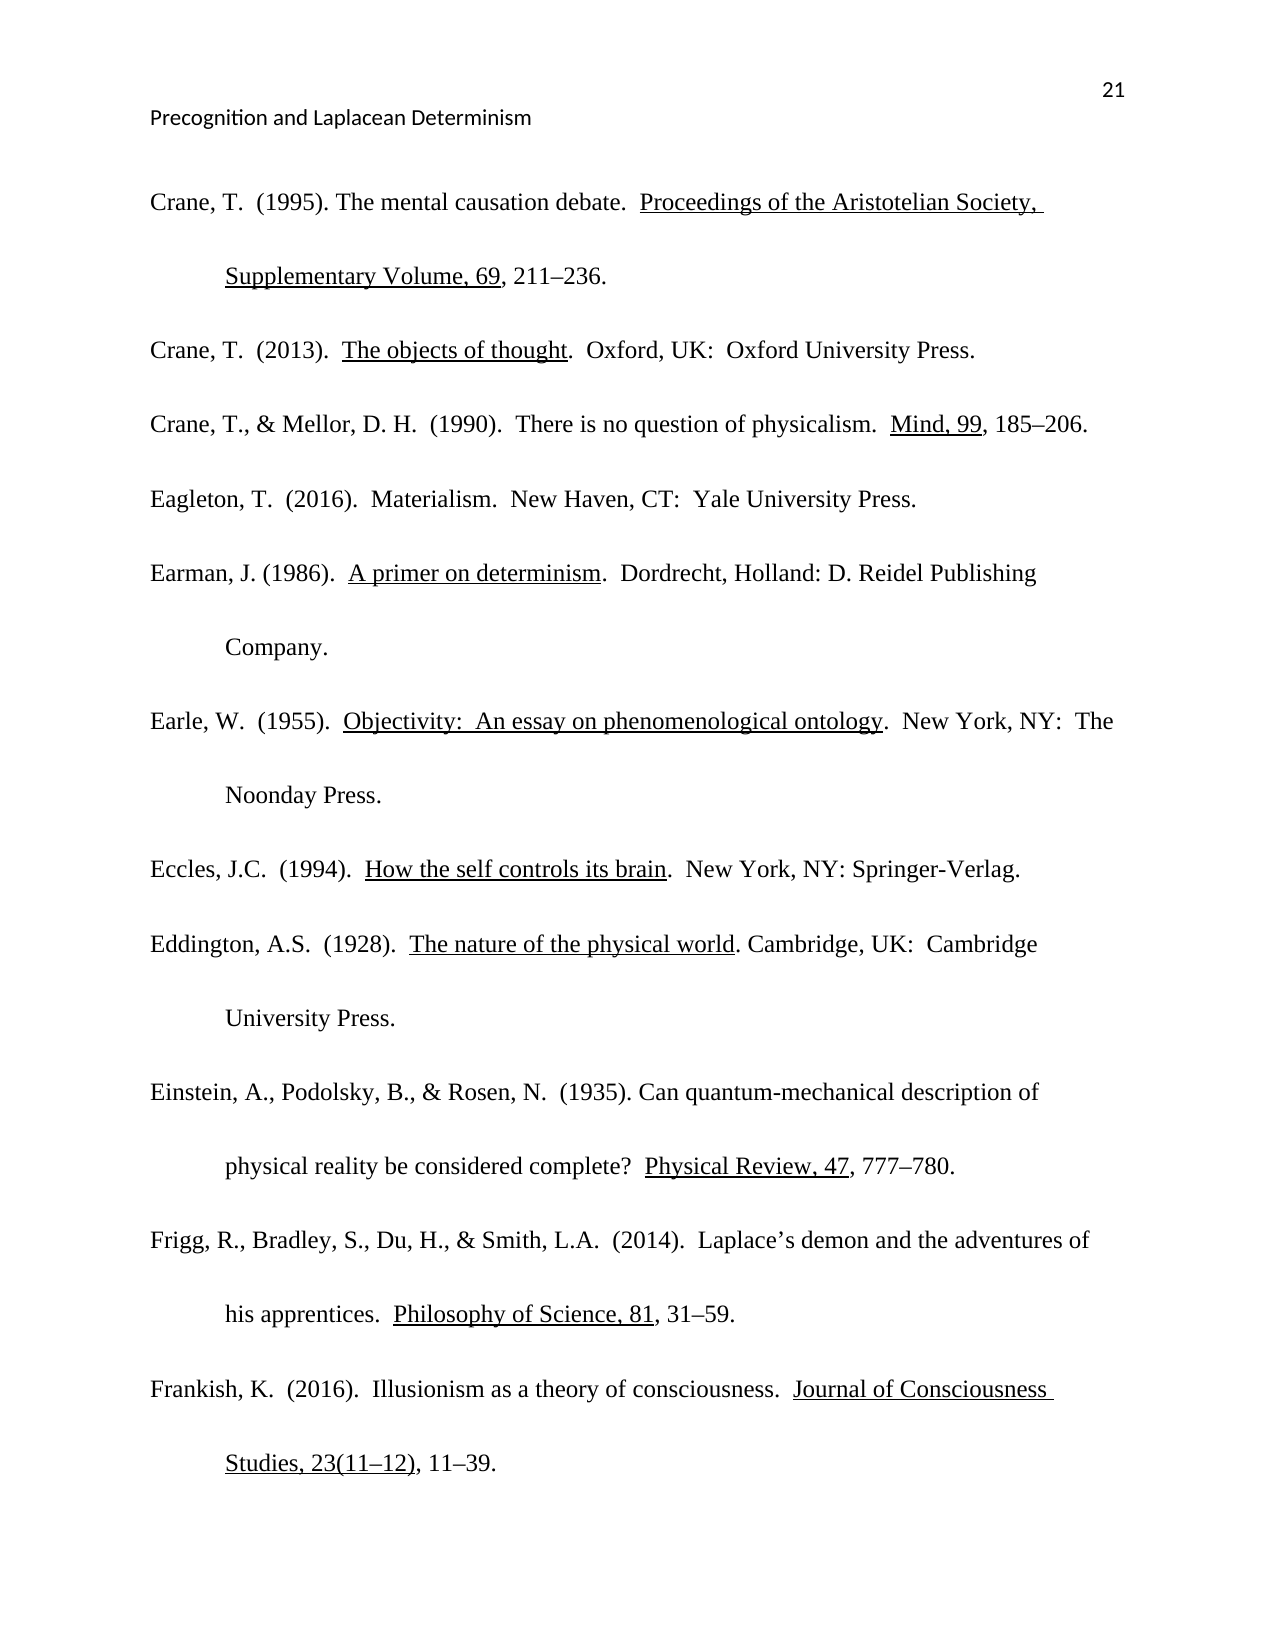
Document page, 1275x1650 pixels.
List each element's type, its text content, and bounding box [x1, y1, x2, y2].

text Einstein, A., Podolsky, B., & Rosen, N. (1935). Can quantum-mechanical description of [150, 1077, 1125, 1106]
text physical reality be considered complete? Physical Review, 47, 777–780. [150, 1151, 1125, 1180]
text his apprentices. Philosophy of Science, 81, 31–59. [150, 1299, 1125, 1328]
text Earman, J. (1986). A primer on determinism. Dordrecht, Holland: D. Reidel Publishing [150, 558, 1125, 587]
text Supplementary Volume, 69, 211–236. [150, 261, 1125, 290]
text Eagleton, T. (2016). Materialism. New Haven, CT: Yale University Press. [150, 484, 1125, 512]
text Crane, T. (2013). The objects of thought. Oxford, UK: Oxford University Press. [150, 335, 1125, 364]
text Studies, 23(11–12), 11–39. [150, 1448, 1125, 1477]
text Noonday Press. [150, 780, 1125, 809]
text Earle, W. (1955). Objectivity: An essay on phenomenological ontology. New York, NY: The [150, 706, 1125, 735]
text Crane, T. (1995). The mental causation debate. Proceedings of the Aristotelian Society, [150, 187, 1125, 216]
text Eddington, A.S. (1928). The nature of the physical world. Cambridge, UK: Cambridge [150, 929, 1125, 957]
text Frigg, R., Bradley, S., Du, H., & Smith, L.A. (2014). Laplace’s demon and the adventures of [150, 1225, 1125, 1254]
text Crane, T., & Mellor, D. H. (1990). There is no question of physicalism. Mind, 99, 185–206. [150, 409, 1125, 438]
text University Press. [150, 1003, 1125, 1032]
text Frankish, K. (2016). Illusionism as a theory of consciousness. Journal of Consciousness [150, 1374, 1125, 1402]
text Company. [150, 632, 1125, 661]
text Eccles, J.C. (1994). How the self controls its brain. New York, NY: Springer-Verlag. [150, 854, 1125, 883]
